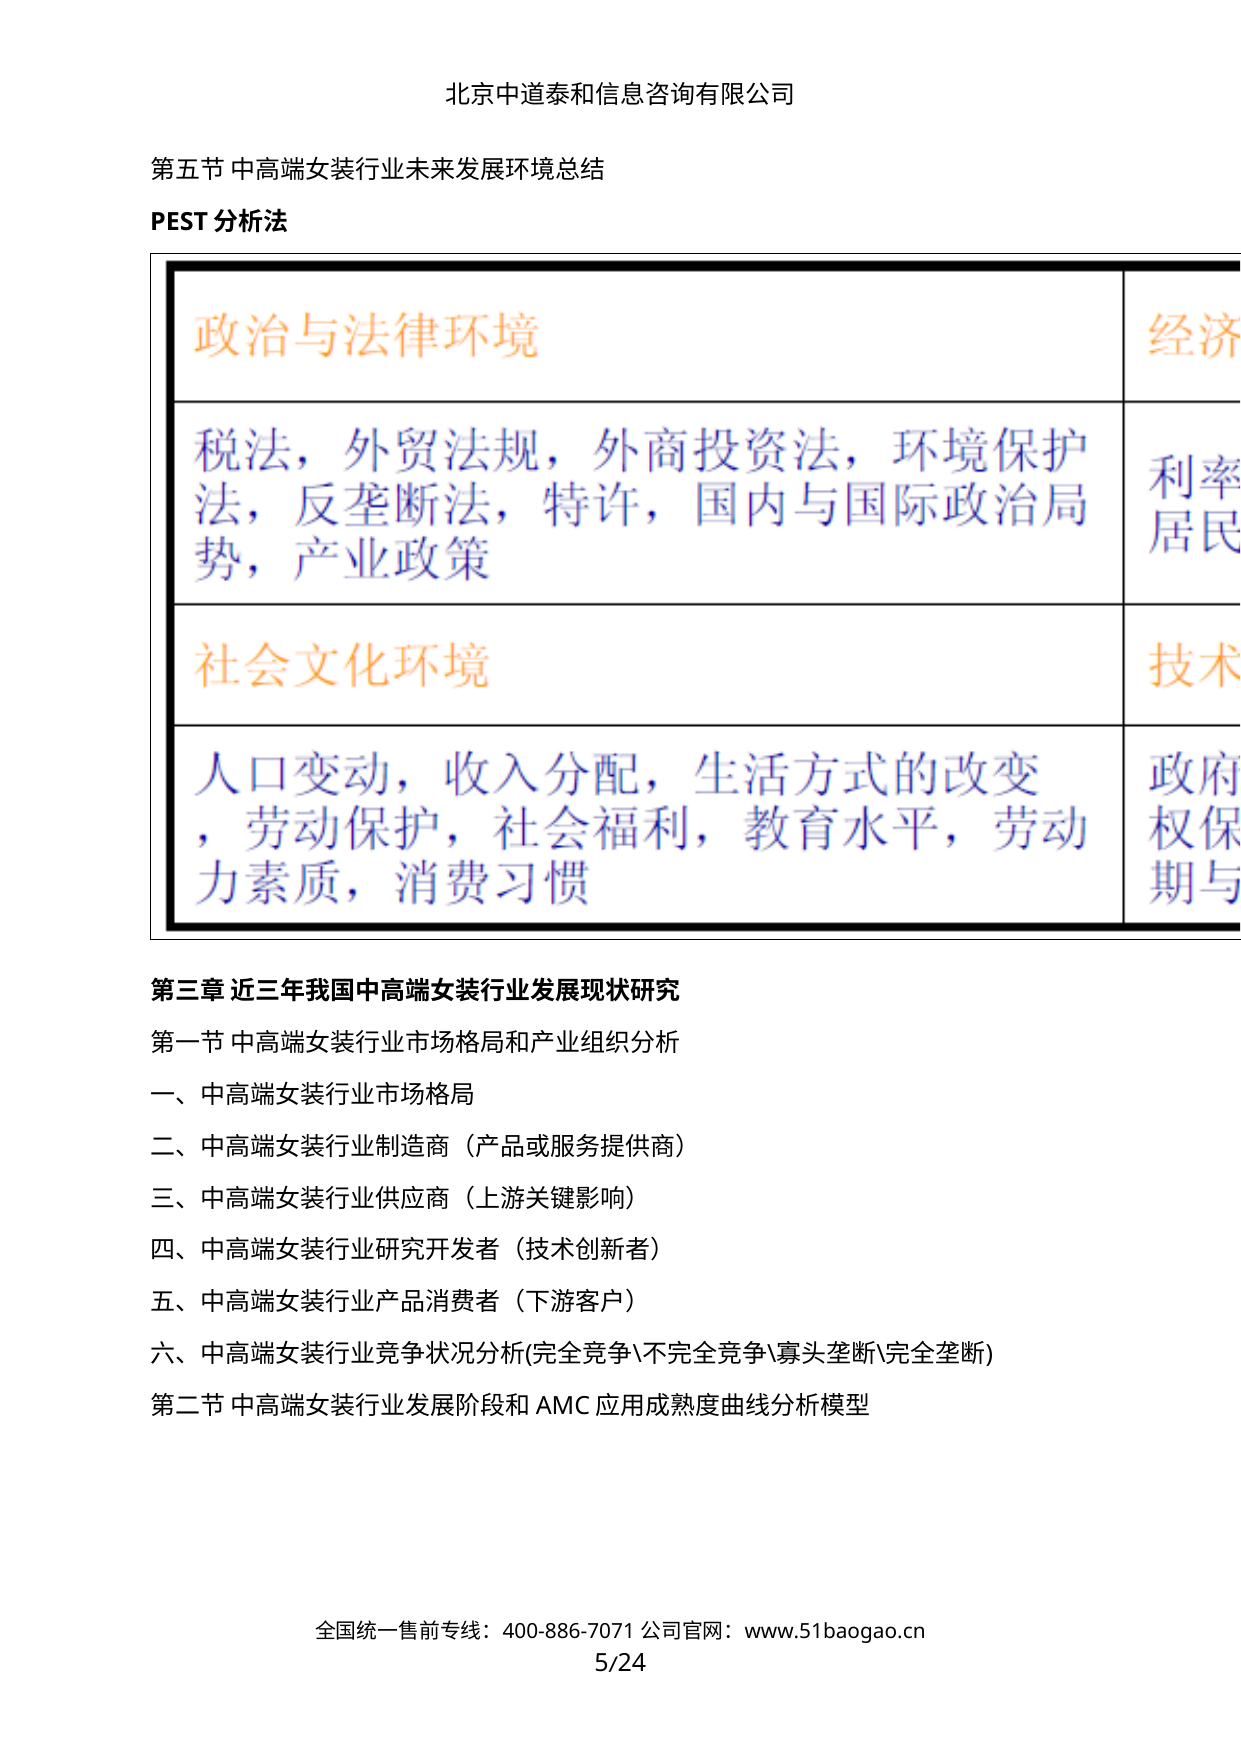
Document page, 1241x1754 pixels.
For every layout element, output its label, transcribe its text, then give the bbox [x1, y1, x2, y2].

text 三、中高端女装行业供应商（上游关键影响） [150, 1178, 1090, 1214]
text 第三章 近三年我国中高端女装行业发展现状研究 [150, 971, 1090, 1007]
text 五、中高端女装行业产品消费者（下游客户） [150, 1282, 1090, 1318]
text 第一节 中高端女装行业市场格局和产业组织分析 [150, 1022, 1090, 1059]
text PEST分析法 [150, 202, 1090, 238]
text 第五节 中高端女装行业未来发展环境总结 [150, 150, 1090, 186]
text 一、中高端女装行业市场格局 [150, 1074, 1090, 1111]
text 六、中高端女装行业竞争状况分析(完全竞争\不完全竞争\寡头垄断\完全垄断) [150, 1334, 1090, 1370]
text 第二节 中高端女装行业发展阶段和AMC应用成熟度曲线分析模型 [150, 1386, 1090, 1422]
picture [151, 254, 1241, 939]
text 二、中高端女装行业制造商（产品或服务提供商） [150, 1126, 1090, 1162]
text 四、中高端女装行业研究开发者（技术创新者） [150, 1230, 1090, 1266]
